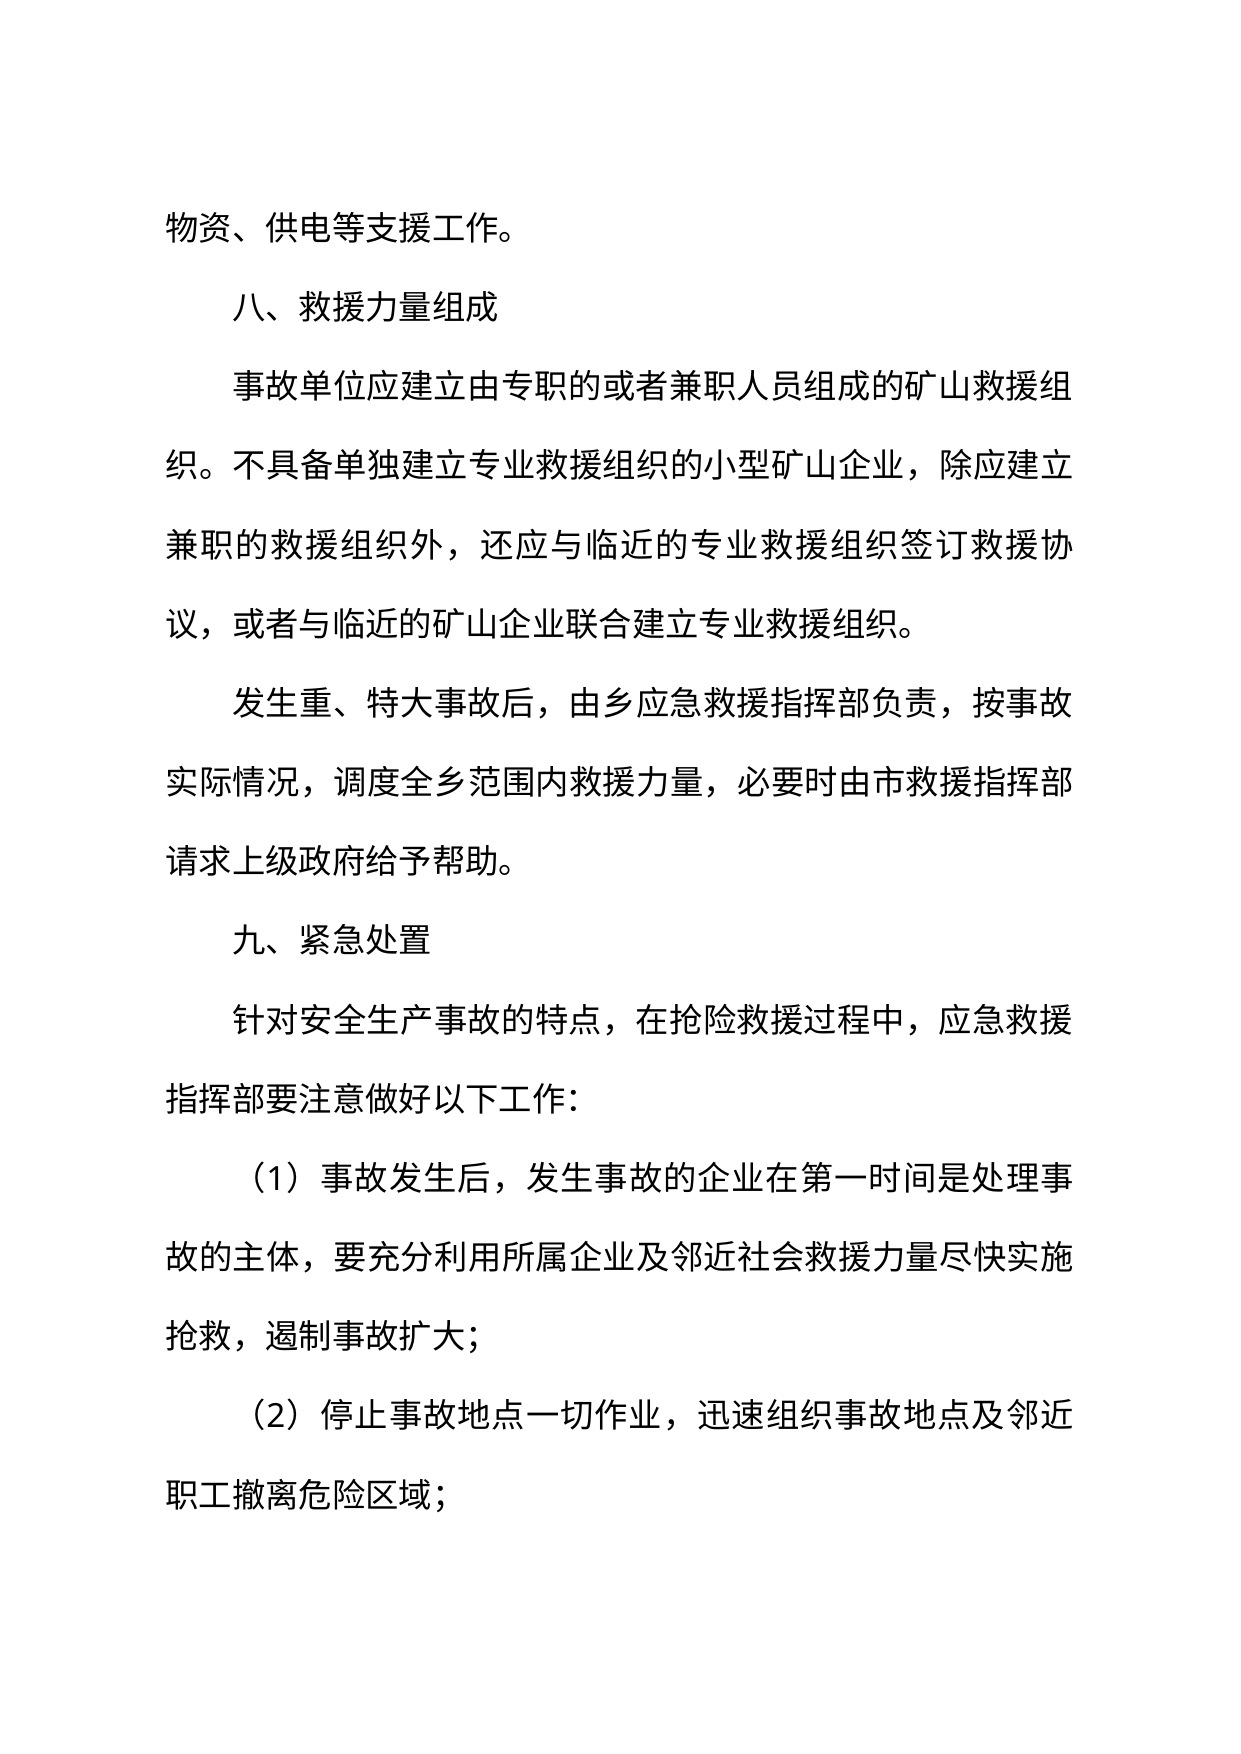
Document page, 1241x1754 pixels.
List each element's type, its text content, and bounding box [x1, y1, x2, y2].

text 九、紧急处置 [165, 889, 1075, 969]
text 八、救援力量组成 [165, 256, 1075, 335]
text 发生重、特大事故后，由乡应急救援指挥部负责，按事故实际情况，调度全乡范围内救援力量，必要时由市救援指挥部请求上级政府给予帮助。 [165, 652, 1075, 889]
text （2）停止事故地点一切作业，迅速组织事故地点及邻近职工撤离危险区域； [165, 1364, 1075, 1523]
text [165, 177, 1075, 256]
text （1）事故发生后，发生事故的企业在第一时间是处理事故的主体，要充分利用所属企业及邻近社会救援力量尽快实施抢救，遏制事故扩大； [165, 1127, 1075, 1364]
text 事故单位应建立由专职的或者兼职人员组成的矿山救援组织。不具备单独建立专业救援组织的小型矿山企业，除应建立兼职的救援组织外，还应与临近的专业救援组织签订救援协议，或者与临近的矿山企业联合建立专业救援组织。 [165, 335, 1075, 652]
text 针对安全生产事故的特点，在抢险救援过程中，应急救援指挥部要注意做好以下工作： [165, 969, 1075, 1127]
